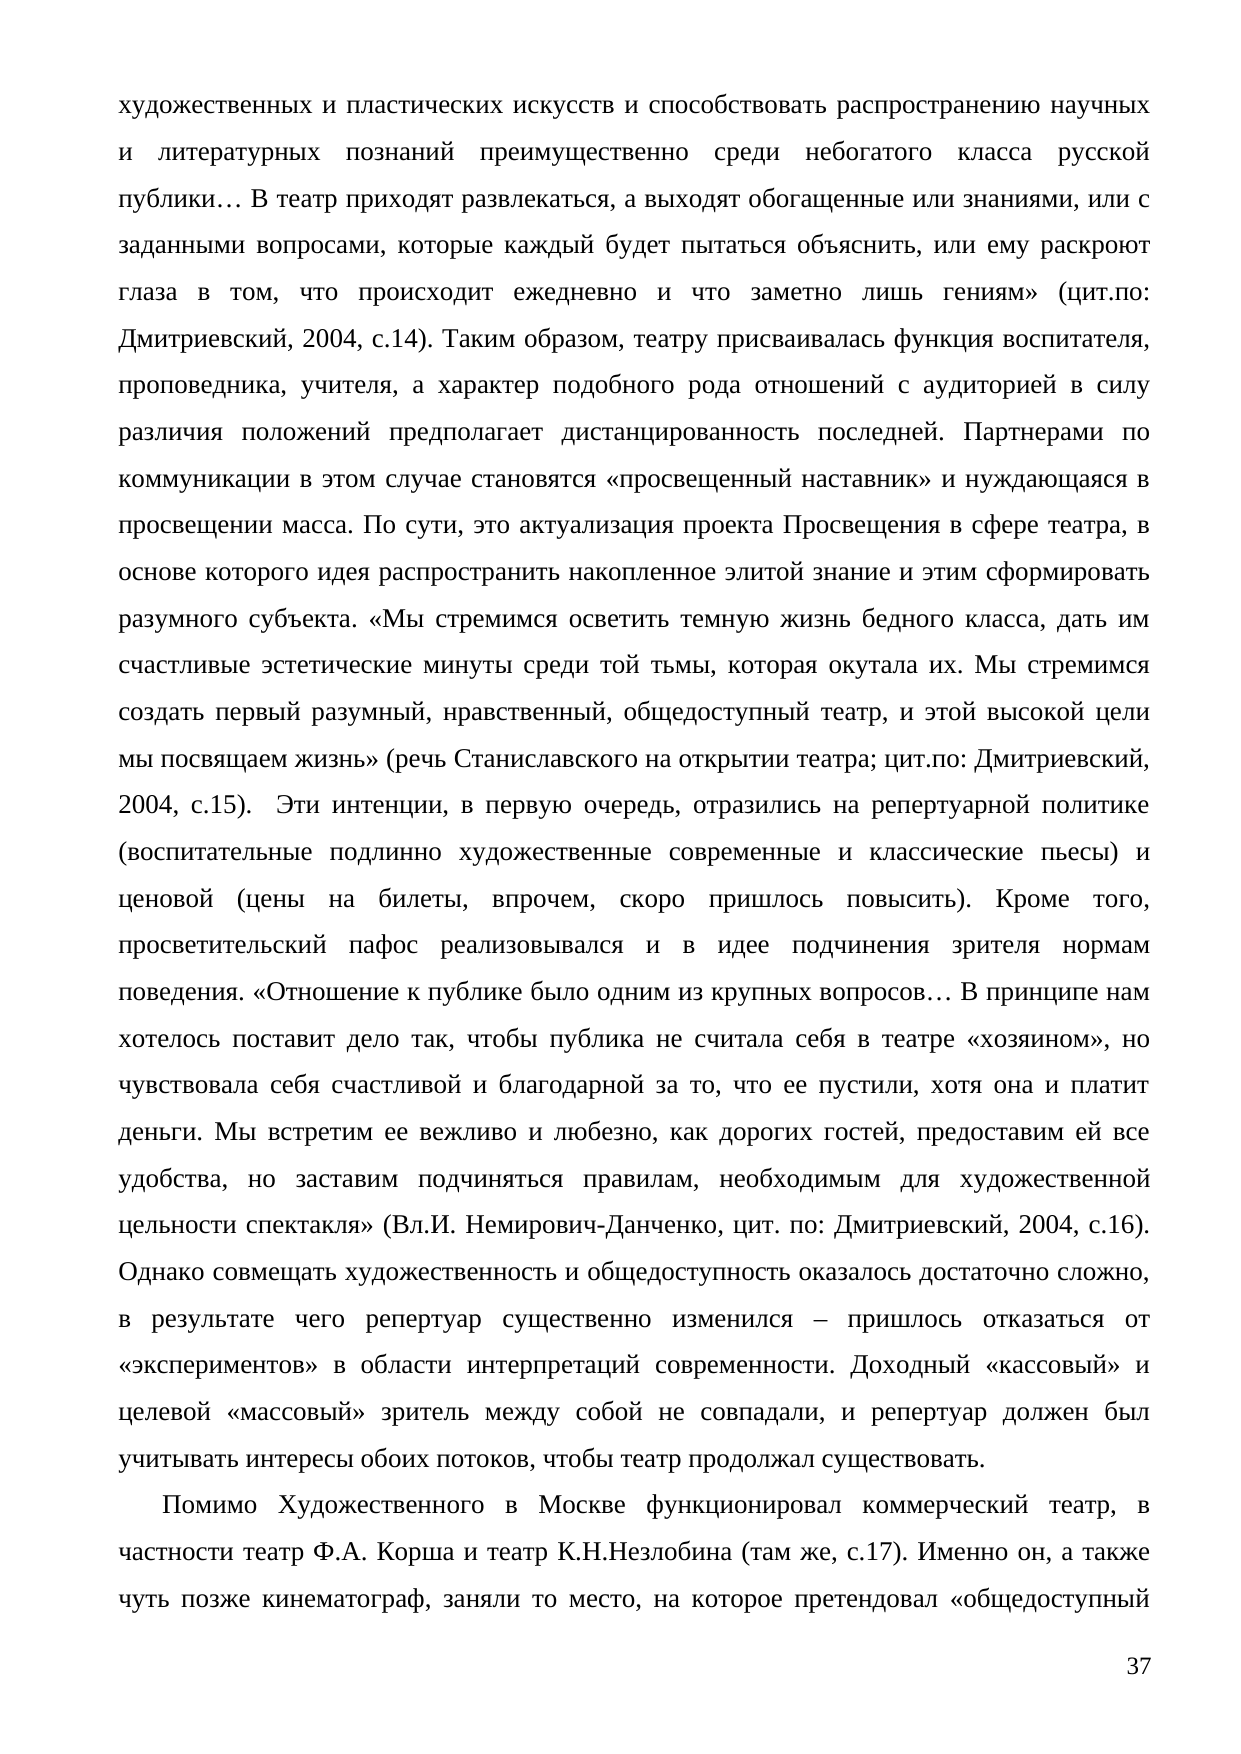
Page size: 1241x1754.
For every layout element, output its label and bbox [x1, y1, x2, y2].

text [118, 89, 1152, 1473]
text [118, 1489, 1152, 1613]
